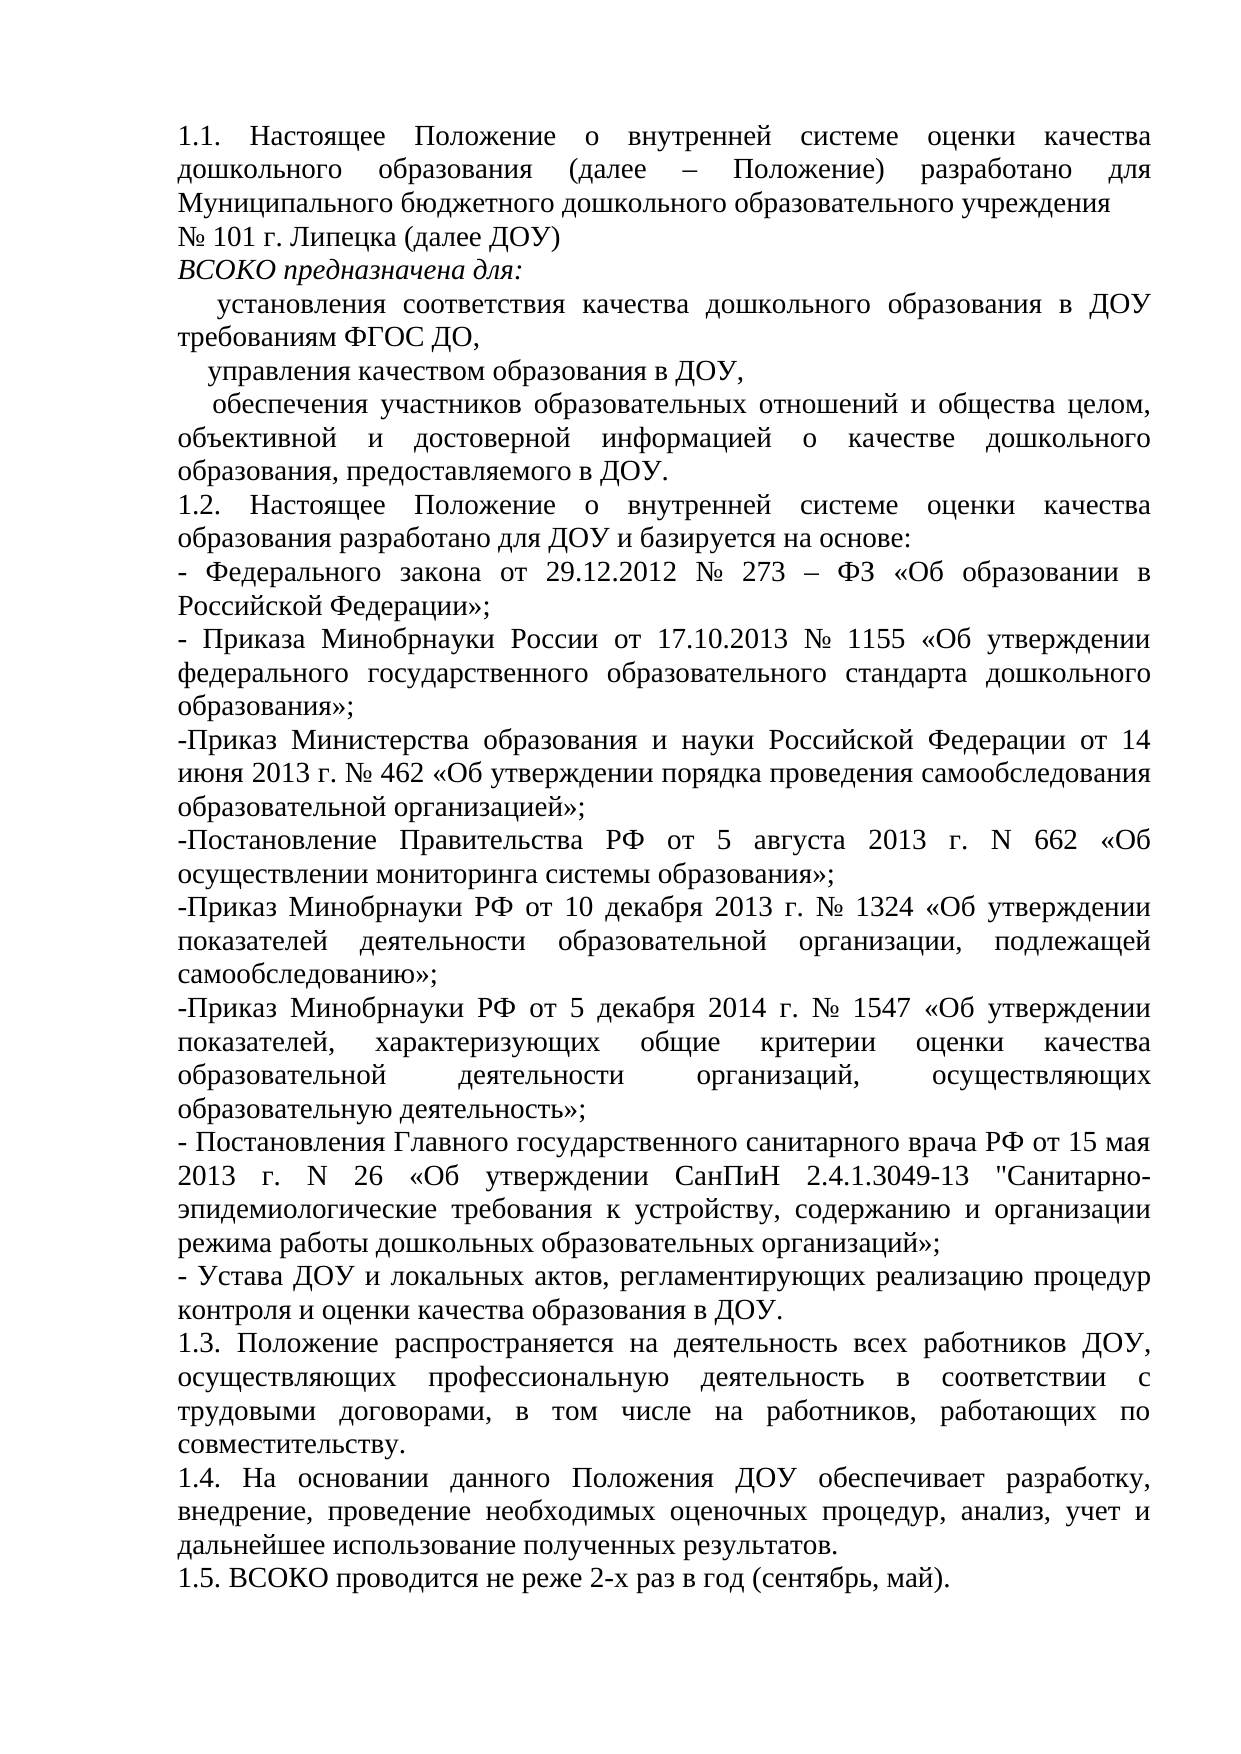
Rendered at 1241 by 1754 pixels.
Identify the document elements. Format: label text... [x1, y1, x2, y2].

text 1.4. На основании данного Положения ДОУ обеспечивает разработку, внедрение, проведение необходимых оценочных процедур, анализ, учет и дальнейшее использование полученных результатов. [177, 1460, 1152, 1560]
text -Приказ Минобрнауки РФ от 5 декабря 2014 г. № 1547 «Об утверждении показателей, характеризующих общие критерии оценки качества образовательной деятельности организаций, осуществляющих образовательную деятельность»; [177, 990, 1152, 1124]
text 1.3. Положение распространяется на деятельность всех работников ДОУ, осуществляющих профессиональную деятельность в соответствии с трудовыми договорами, в том числе на работников, работающих по совместительству. [177, 1326, 1152, 1460]
text 1.1. Настоящее Положение о внутренней системе оценки качества дошкольного образования (далее – Положение) разработано для Муниципального бюджетного дошкольного образовательного учреждения [177, 118, 1152, 219]
text -Приказ Министерства образования и науки Российской Федерации от 14 июня 2013 г. № 462 «Об утверждении порядка проведения самообследования образовательной организацией»; [177, 722, 1152, 822]
text 1.2. Настоящее Положение о внутренней системе оценки качества образования разработано для ДОУ и базируется на основе: [177, 487, 1152, 554]
text 1.5. ВСОКО проводится не реже 2-х раз в год (сентябрь, май). [177, 1560, 1152, 1594]
text № 101 г. Липецка (далее ДОУ) [177, 219, 1152, 252]
text - Устава ДОУ и локальных актов, регламентирующих реализацию процедур контроля и оценки качества образования в ДОУ. [177, 1258, 1152, 1326]
text -Постановление Правительства РФ от 5 августа 2013 г. N 662 «Об осуществлении мониторинга системы образования»; [177, 822, 1152, 889]
text - Приказа Минобрнауки России от 17.10.2013 № 1155 «Об утверждении федерального государственного образовательного стандарта дошкольного образования»; [177, 621, 1152, 722]
text - Федерального закона от 29.12.2012 № 273 – ФЗ «Об образовании в Российской Федерации»; [177, 554, 1152, 621]
text установления соответствия качества дошкольного образования в ДОУ требованиям ФГОС ДО, [177, 286, 1152, 353]
text управления качеством образования в ДОУ, [177, 353, 1152, 386]
text ВСОКО предназначена для: [177, 252, 1152, 286]
text обеспечения участников образовательных отношений и общества целом, объективной и достоверной информацией о качестве дошкольного образования, предоставляемого в ДОУ. [177, 386, 1152, 487]
text - Постановления Главного государственного санитарного врача РФ от 15 мая 2013 г. N 26 «Об утверждении СанПиН 2.4.1.3049-13 "Санитарно-эпидемиологические требования к устройству, содержанию и организации режима работы дошкольных образовательных организаций»; [177, 1124, 1152, 1258]
text -Приказ Минобрнауки РФ от 10 декабря 2013 г. № 1324 «Об утверждении показателей деятельности образовательной организации, подлежащей самообследованию»; [177, 889, 1152, 990]
